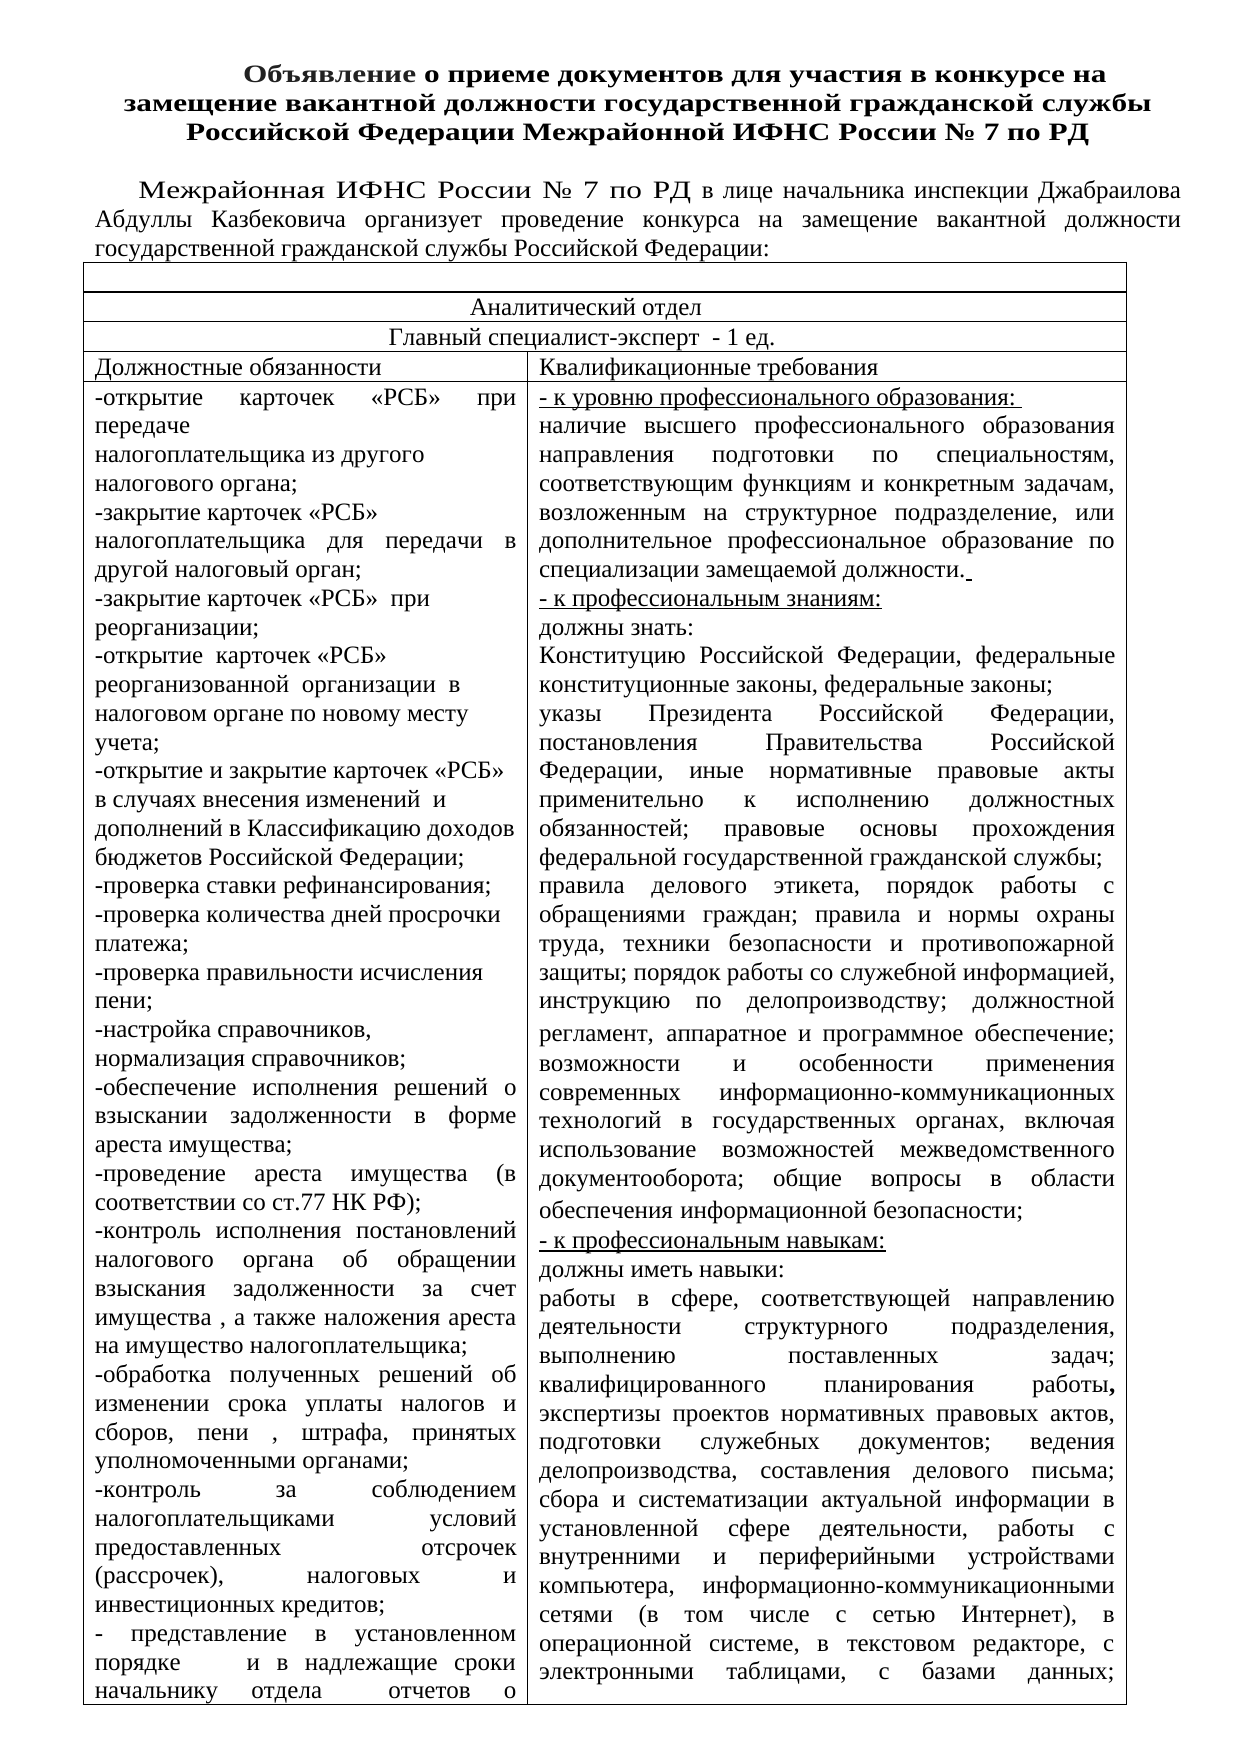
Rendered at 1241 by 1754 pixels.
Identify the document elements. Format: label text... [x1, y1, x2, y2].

table_header [84, 263, 1126, 291]
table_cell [528, 382, 1126, 1704]
text Объявление о приеме документов для участия в конкурсе на замещение вакантной должности государственной гражданской службы Российской Федерации Межрайонной ИФНС России № 7 по РД [94, 59, 1181, 145]
table_cell Квалификационные требования [528, 352, 1126, 381]
text Межрайонная ИФНС России № 7 по РД в лице начальника инспекции Джабраилова Абдуллы Казбековича организует проведение конкурса на замещение вакантной должности государственной гражданской службы Российской Федерации: [94, 175, 1181, 262]
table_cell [84, 382, 527, 1704]
table_cell Главный специалист-эксперт - 1 ед. [84, 322, 1126, 351]
table_cell Должностные обязанности [84, 352, 527, 381]
table_cell Аналитический отдел [84, 293, 1126, 321]
